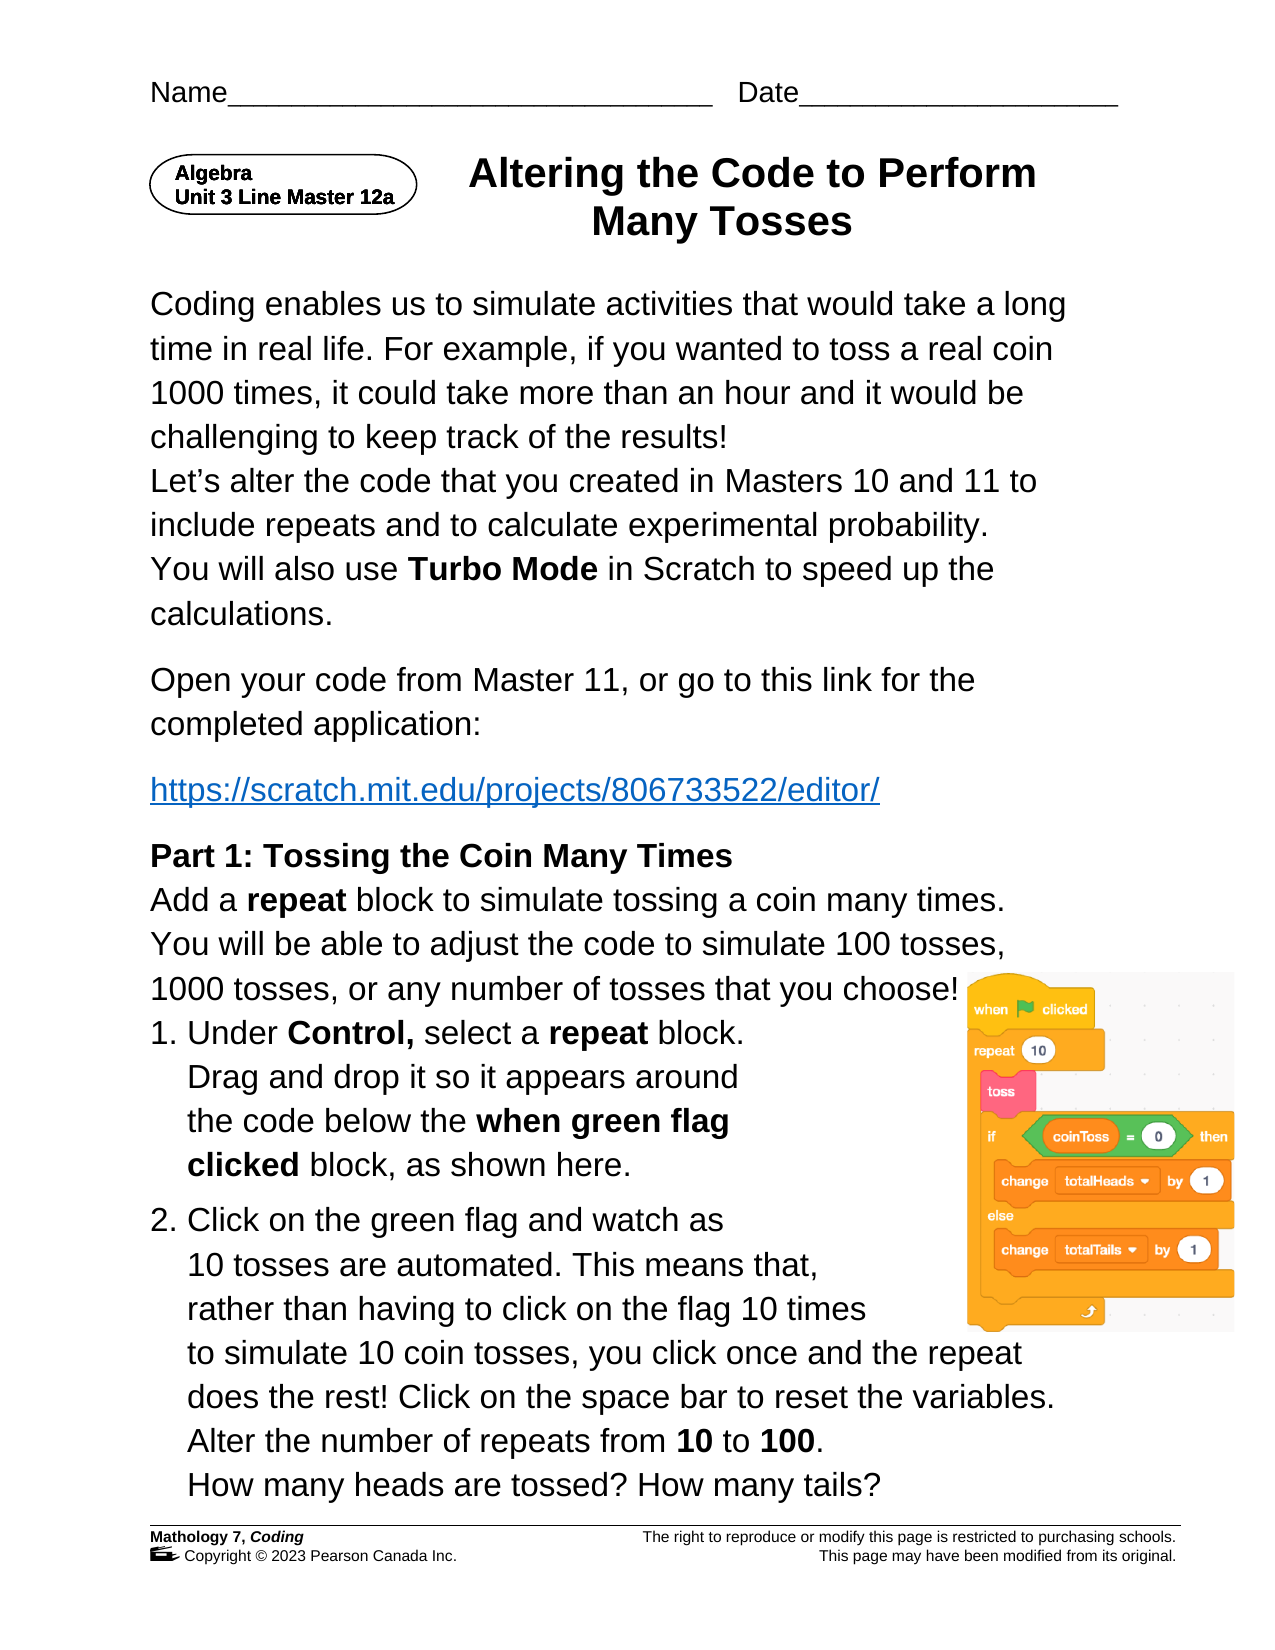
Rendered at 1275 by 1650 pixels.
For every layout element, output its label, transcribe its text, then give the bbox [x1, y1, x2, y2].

text Part 1: Tossing the Coin Many Times [150, 836, 1181, 874]
picture [967, 972, 1235, 1332]
text Let’s alter the code that you created in Masters 10 and 11 to include repeats and to calculate experimental probability. You will also use Turbo Mode in Scratch to speed up the calculations. [150, 461, 1124, 632]
text Add a repeat block to simulate tossing a coin many times. You will be able to adjust the code to simulate 100 tosses, 1000 tosses, or any number of tosses that you choose! [150, 880, 1110, 1007]
text https://scratch.mit.edu/projects/806733522/editor/ [150, 770, 1181, 808]
text 2. Click on the green flag and watch as 10 tosses are automated. This means that, rather than having to click on the flag 10 times to simulate 10 coin tosses, you click once and the repeat does the rest! Click on the space bar to reset the variables. Alter the number of repeats from 10 to 100. How many heads are tossed? How many tails? [150, 1201, 1181, 1504]
text Open your code from Master 11, or go to this link for the completed application: [150, 660, 1124, 742]
text 1. Under Control, select a repeat block. Drag and drop it so it appears around the code below the when green flag clicked block, as shown here. [150, 1013, 967, 1184]
picture [150, 1546, 180, 1561]
text Coding enables us to simulate activities that would take a long time in real life. For example, if you wanted to toss a real coin 1000 times, it could take more than an hour and it would be challenging to keep track of the results! [150, 284, 1124, 455]
